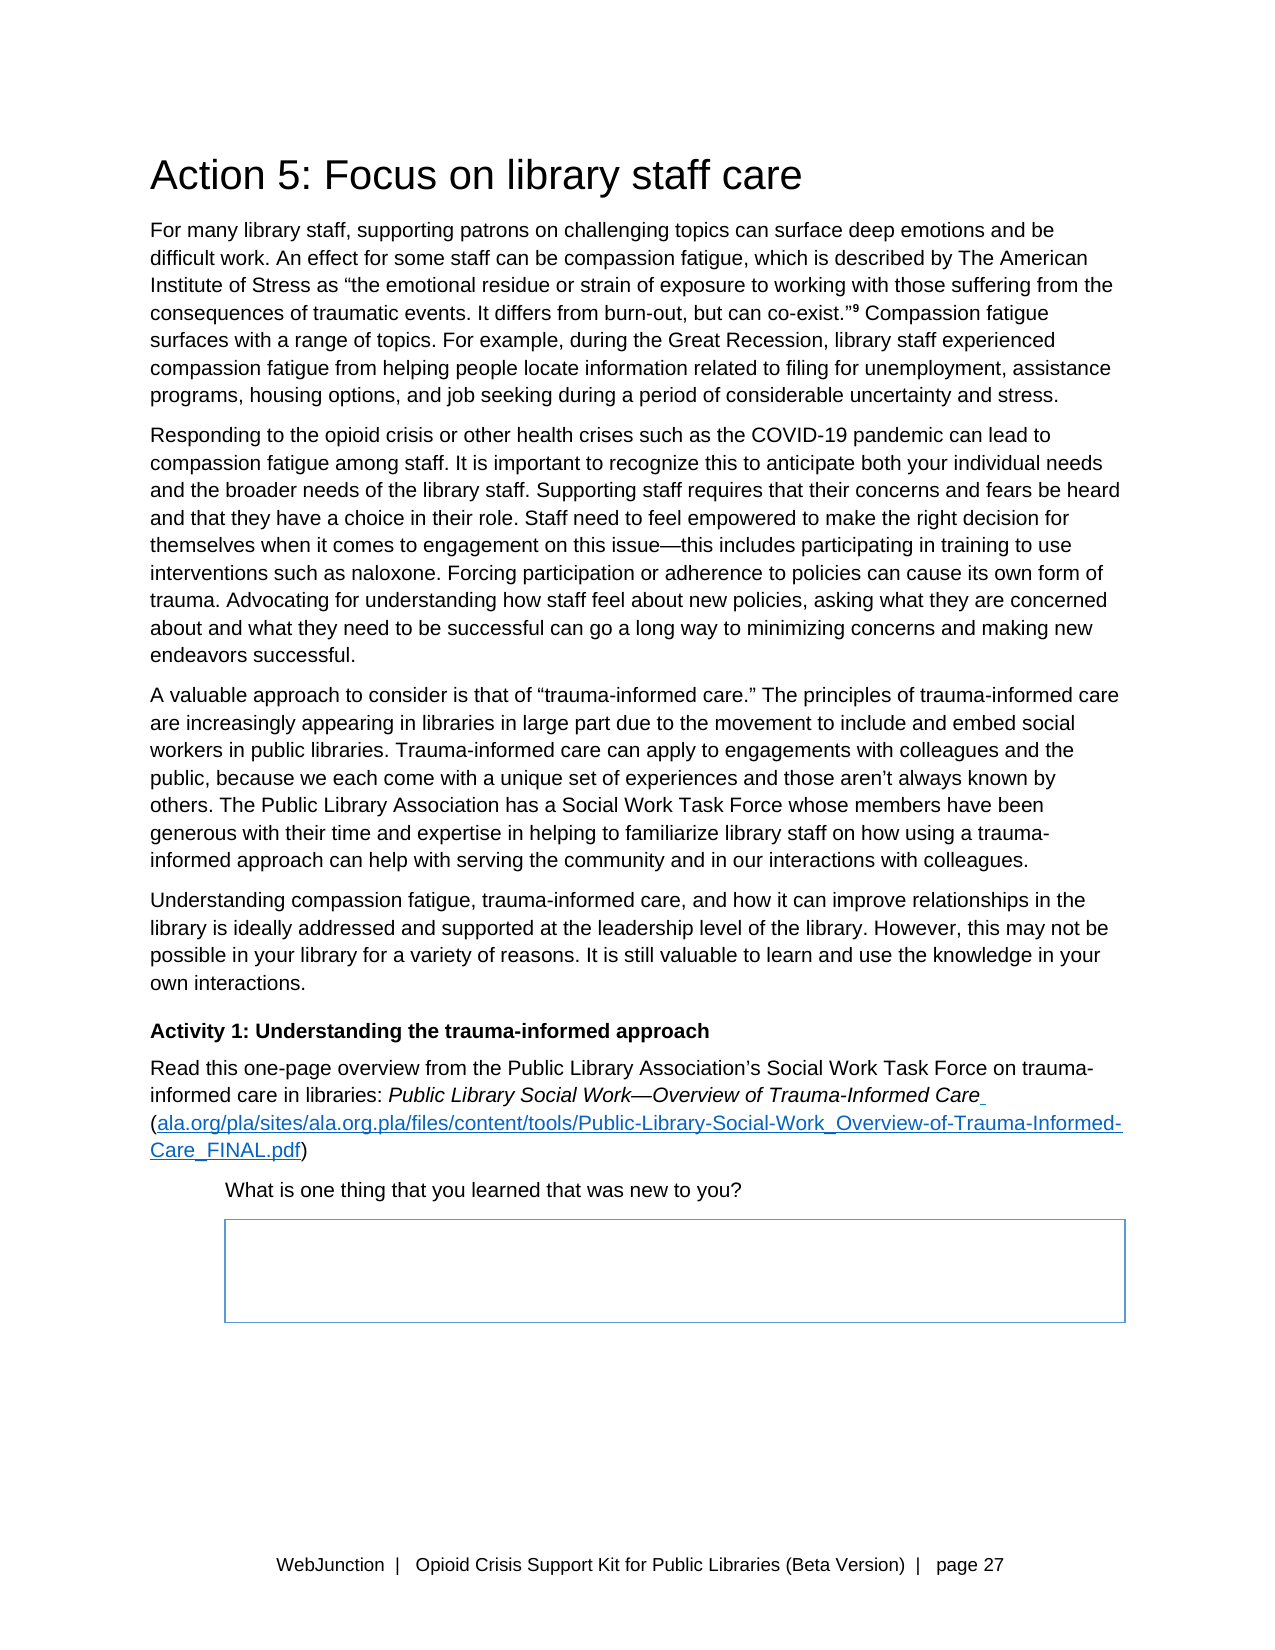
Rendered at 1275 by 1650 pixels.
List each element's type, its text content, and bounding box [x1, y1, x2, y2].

text What is one thing that you learned that was new to you? [225, 1178, 1125, 1202]
subtitle Action 5: Focus on library staff care [150, 150, 1125, 198]
subtitle Activity 1: Understanding the trauma-informed approach [150, 1019, 1125, 1043]
text Understanding compassion fatigue, trauma-informed care, and how it can improve relationships in the library is ideally addressed and supported at the leadership level of the library. However, this may not be possible in your library for a variety of reasons. It is still valuable to learn and use the knowledge in your own interactions. [150, 888, 1125, 995]
text Read this one-page overview from the Public Library Association’s Social Work Task Force on trauma-informed care in libraries: Public Library Social Work—Overview of Trauma-Informed Care (ala.org/pla/sites/ala.org.pla/files/content/tools/Public-Library-Social-Work_Overview-of-Trauma-Informed-Care_FINAL.pdf) [150, 1056, 1125, 1162]
text A valuable approach to consider is that of “trauma-informed care.” The principles of trauma-informed care are increasingly appearing in libraries in large part due to the movement to include and embed social workers in public libraries. Trauma-informed care can apply to engagements with colleagues and the public, because we each come with a unique set of experiences and those aren’t always known by others. The Public Library Association has a Social Work Task Force whose members have been generous with their time and expertise in helping to familiarize library staff on how using a trauma-informed approach can help with serving the community and in our interactions with colleagues. [150, 683, 1125, 872]
text For many library staff, supporting patrons on challenging topics can surface deep emotions and be difficult work. An effect for some staff can be compassion fatigue, which is described by The American Institute of Stress as “the emotional residue or strain of exposure to working with those suffering from the consequences of traumatic events. It differs from burn-out, but can co-exist.”9 Compassion fatigue surfaces with a range of topics. For example, during the Great Recession, library staff experienced compassion fatigue from helping people locate information related to filing for unemployment, assistance programs, housing options, and job seeking during a period of considerable uncertainty and stress. [150, 218, 1125, 407]
text Responding to the opioid crisis or other health crises such as the COVID-19 pandemic can lead to compassion fatigue among staff. It is important to recognize this to anticipate both your individual needs and the broader needs of the library staff. Supporting staff requires that their concerns and fears be heard and that they have a choice in their role. Staff need to feel empowered to make the right decision for themselves when it comes to engagement on this issue—this includes participating in training to use interventions such as naloxone. Forcing participation or adherence to policies can cause its own form of trauma. Advocating for understanding how staff feel about new policies, asking what they are concerned about and what they need to be successful can go a long way to minimizing concerns and making new endeavors successful. [150, 423, 1125, 667]
